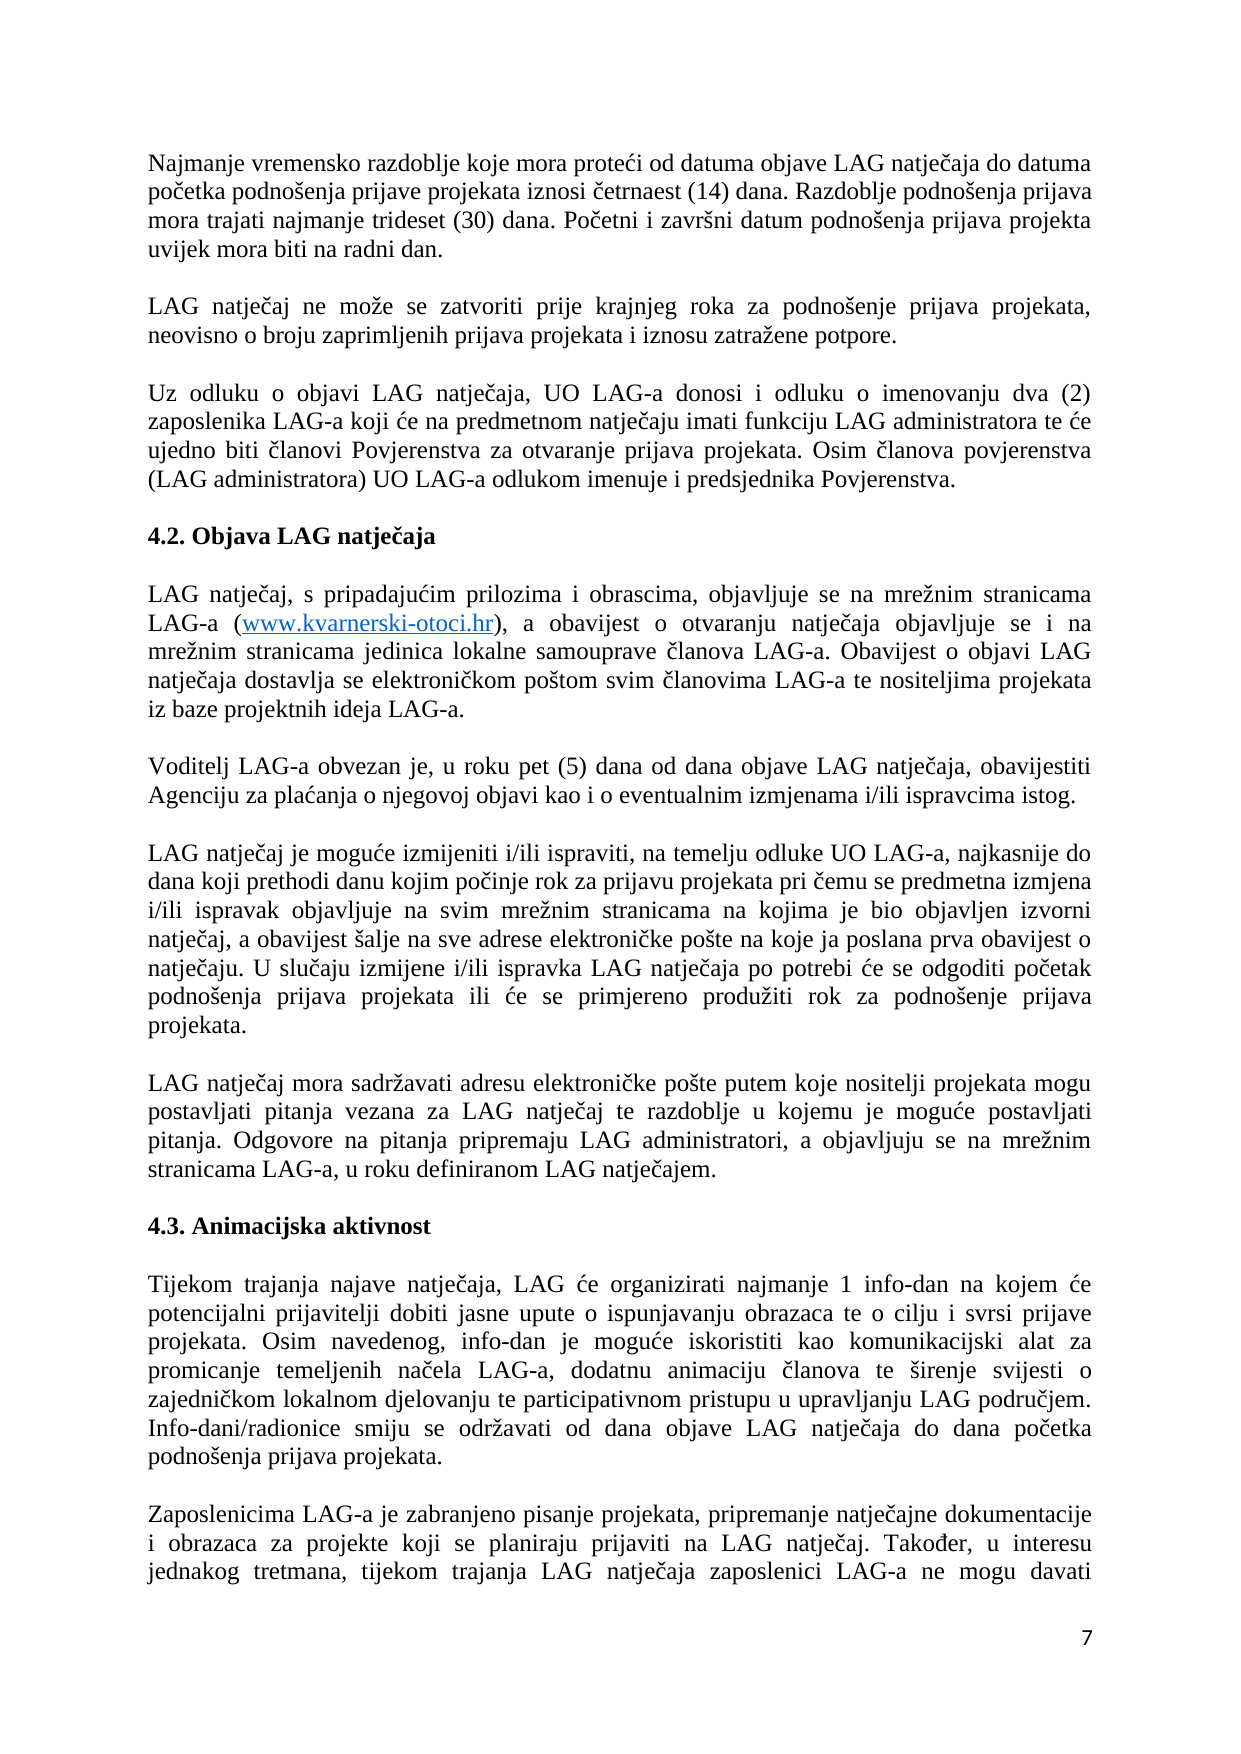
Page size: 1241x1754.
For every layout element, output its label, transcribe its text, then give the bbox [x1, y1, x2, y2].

text 4.3. Animacijska aktivnost [148, 1211, 1093, 1240]
text Tijekom trajanja najave natječaja, LAG će organizirati najmanje 1 info-dan na kojem će potencijalni prijavitelji dobiti jasne upute o ispunjavanju obrazaca te o cilju i svrsi prijave projekata. Osim navedenog, info-dan je moguće iskoristiti kao komunikacijski alat za promicanje temeljenih načela LAG-a, dodatnu animaciju članova te širenje svijesti o zajedničkom lokalnom djelovanju te participativnom pristupu u upravljanju LAG područjem. Info-dani/radionice smiju se održavati od dana objave LAG natječaja do dana početka podnošenja prijava projekata. [148, 1269, 1093, 1470]
text LAG natječaj je moguće izmijeniti i/ili ispraviti, na temelju odluke UO LAG-a, najkasnije do dana koji prethodi danu kojim počinje rok za prijavu projekata pri čemu se predmetna izmjena i/ili ispravak objavljuje na svim mrežnim stranicama na kojima je bio objavljen izvorni natječaj, a obavijest šalje na sve adrese elektroničke pošte na koje ja poslana prva obavijest o natječaju. U slučaju izmijene i/ili ispravka LAG natječaja po potrebi će se odgoditi početak podnošenja prijava projekata ili će se primjereno produžiti rok za podnošenje prijava projekata. [148, 838, 1093, 1039]
text LAG natječaj, s pripadajućim prilozima i obrascima, objavljuje se na mrežnim stranicama LAG-a (www.kvarnerski-otoci.hr), a obavijest o otvaranju natječaja objavljuje se i na mrežnim stranicama jedinica lokalne samouprave članova LAG-a. Obavijest o objavi LAG natječaja dostavlja se elektroničkom poštom svim članovima LAG-a te nositeljima projekata iz baze projektnih ideja LAG-a. [148, 579, 1093, 723]
text Uz odluku o objavi LAG natječaja, UO LAG-a donosi i odluku o imenovanju dva (2) zaposlenika LAG-a koji će na predmetnom natječaju imati funkciju LAG administratora te će ujedno biti članovi Povjerenstva za otvaranje prijava projekata. Osim članova povjerenstva (LAG administratora) UO LAG-a odlukom imenuje i predsjednika Povjerenstva. [148, 378, 1093, 493]
text 4.2. Objava LAG natječaja [148, 521, 1093, 550]
text Najmanje vremensko razdoblje koje mora proteći od datuma objave LAG natječaja do datuma početka podnošenja prijave projekata iznosi četrnaest (14) dana. Razdoblje podnošenja prijava mora trajati najmanje trideset (30) dana. Početni i završni datum podnošenja prijava projekta uvijek mora biti na radni dan. [148, 148, 1093, 263]
text Voditelj LAG-a obvezan je, u roku pet (5) dana od dana objave LAG natječaja, obavijestiti Agenciju za plaćanja o njegovoj objavi kao i o eventualnim izmjenama i/ili ispravcima istog. [148, 751, 1093, 809]
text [148, 1499, 1093, 1585]
text LAG natječaj mora sadržavati adresu elektroničke pošte putem koje nositelji projekata mogu postavljati pitanja vezana za LAG natječaj te razdoblje u kojemu je moguće postavljati pitanja. Odgovore na pitanja pripremaju LAG administratori, a objavljuju se na mrežnim stranicama LAG-a, u roku definiranom LAG natječajem. [148, 1068, 1093, 1183]
text LAG natječaj ne može se zatvoriti prije krajnjeg roka za podnošenje prijava projekata, neovisno o broju zaprimljenih prijava projekata i iznosu zatražene potpore. [148, 291, 1093, 349]
